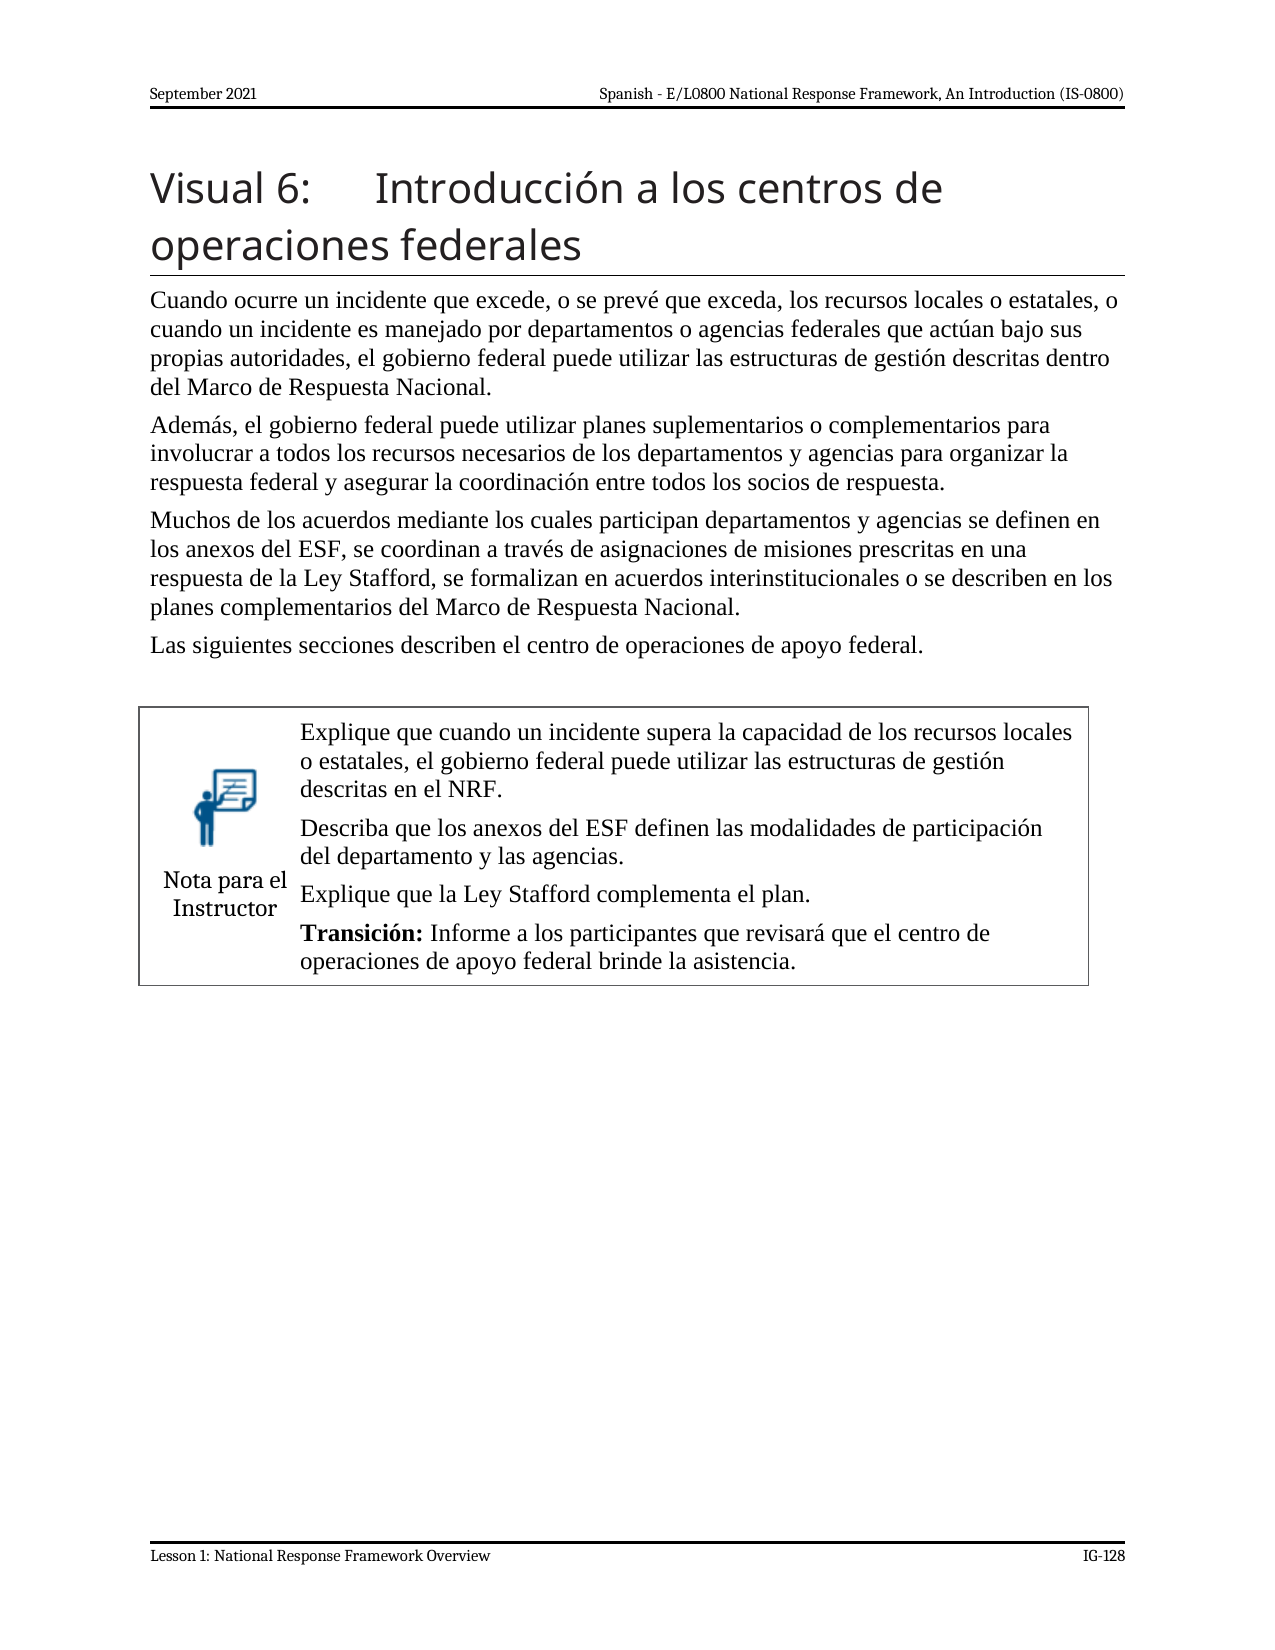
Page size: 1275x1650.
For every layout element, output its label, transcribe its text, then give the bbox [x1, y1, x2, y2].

table_header Explique que cuando un incidente supera la capacidad de los recursos locales o estatales, el gobierno federal puede utilizar las estructuras de gestión descritas en el NRF. Describa que los anexos del ESF definen las modalidades de participación del departamento y las agencias. Explique que la Ley Stafford complementa el plan. Transición: Informe a los participantes que revisará que el centro de operaciones de apoyo federal brinde la asistencia. [289, 708, 1088, 984]
subtitle Introducción a los centros de operaciones federales [150, 159, 1125, 275]
table_header [140, 708, 289, 984]
text Las siguientes secciones describen el centro de operaciones de apoyo federal. [150, 630, 1125, 658]
text Cuando ocurre un incidente que excede, o se prevé que exceda, los recursos locales o estatales, o cuando un incidente es manejado por departamentos o agencias federales que actúan bajo sus propias autoridades, el gobierno federal puede utilizar las estructuras de gestión descritas dentro del Marco de Respuesta Nacional. [150, 285, 1125, 400]
picture [186, 768, 264, 847]
text Además, el gobierno federal puede utilizar planes suplementarios o complementarios para involucrar a todos los recursos necesarios de los departamentos y agencias para organizar la respuesta federal y asegurar la coordinación entre todos los socios de respuesta. [150, 410, 1125, 496]
text Muchos de los acuerdos mediante los cuales participan departamentos y agencias se definen en los anexos del ESF, se coordinan a través de asignaciones de misiones prescritas en una respuesta de la Ley Stafford, se formalizan en acuerdos interinstitucionales o se describen en los planes complementarios del Marco de Respuesta Nacional. [150, 505, 1125, 620]
